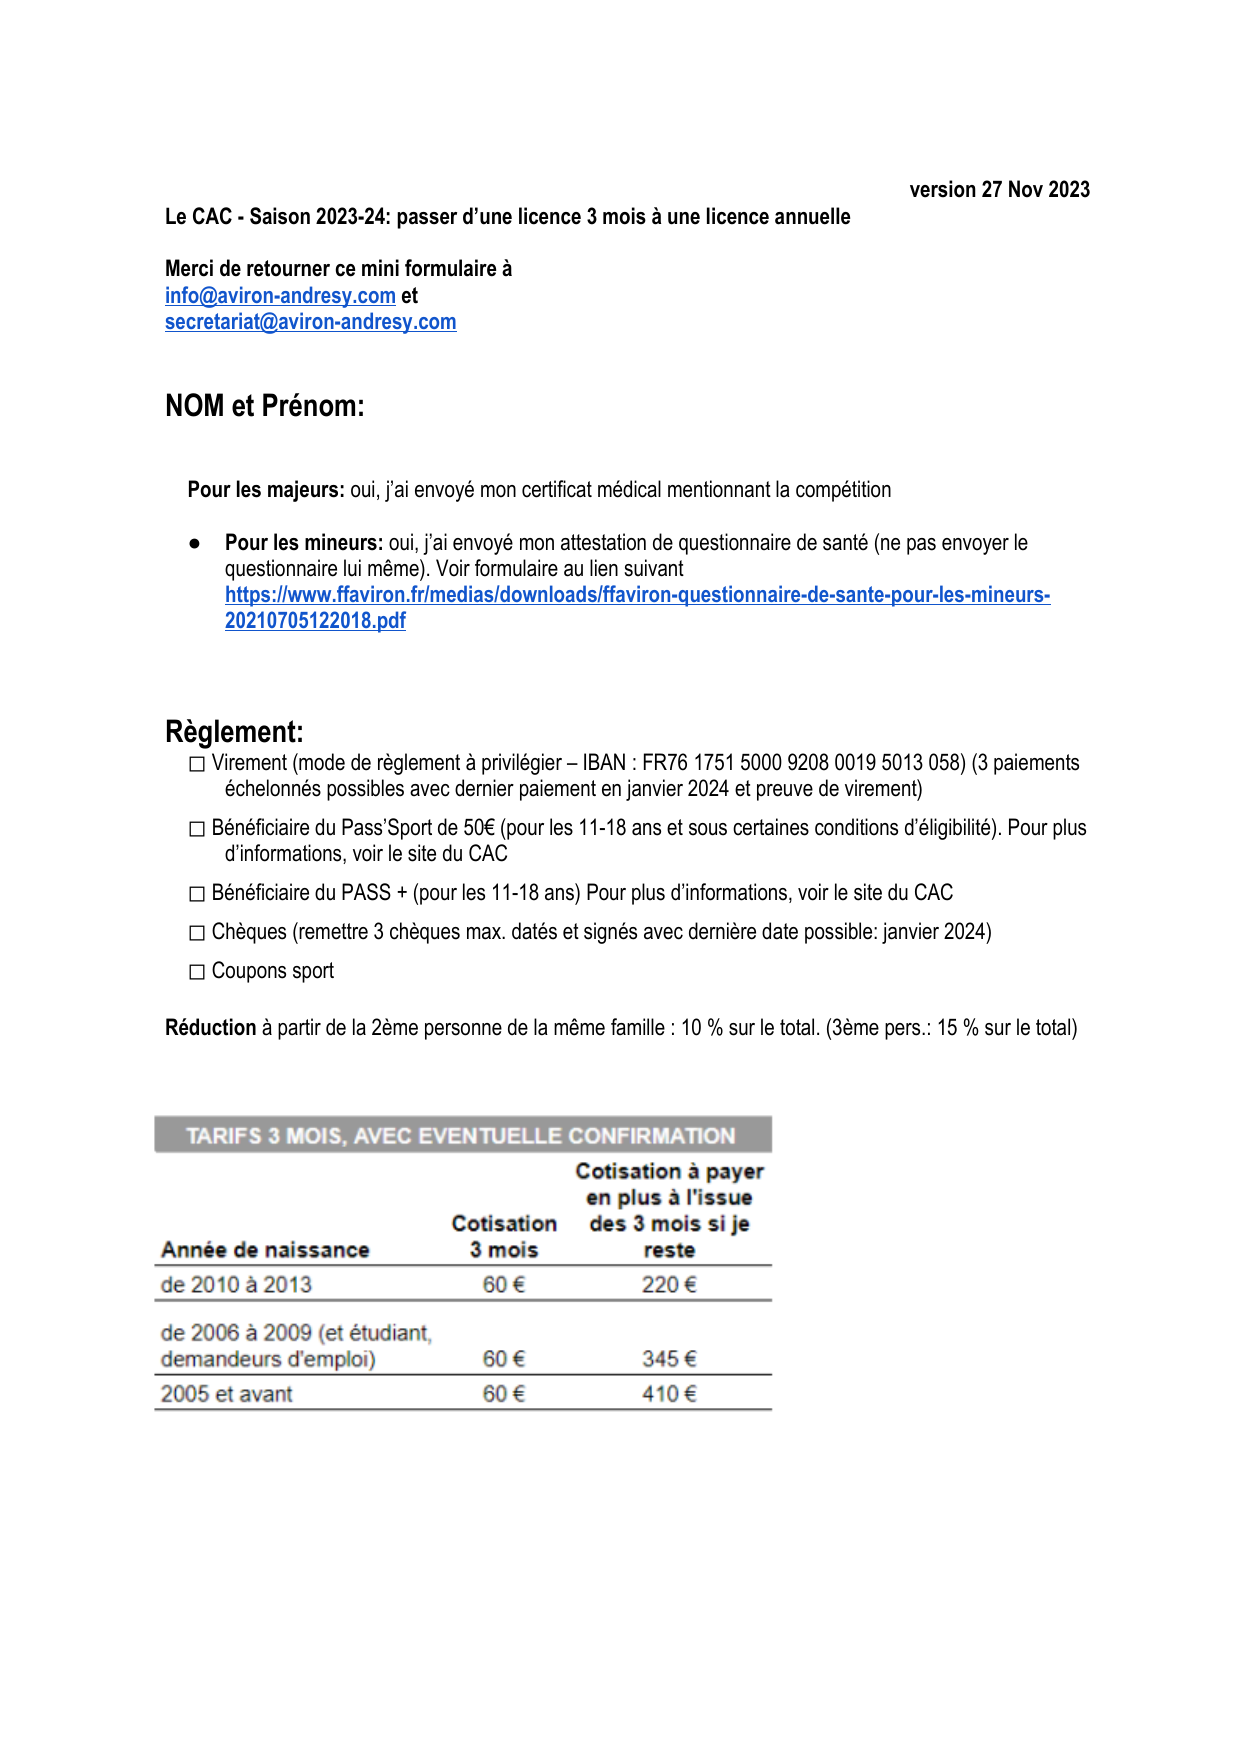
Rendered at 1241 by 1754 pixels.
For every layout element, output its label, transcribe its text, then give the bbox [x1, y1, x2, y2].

text NOM et Prénom: [165, 387, 1090, 423]
text ◻ Bénéficiaire du PASS + (pour les 11-18 ans) Pour plus d’informations, voir le site du CAC [187, 879, 1090, 906]
text Réduction à partir de la 2ème personne de la même famille : 10 % sur le total. (3ème pers.: 15 % sur le total) [165, 1013, 1090, 1040]
list Pour les mineurs: oui, j’ai envoyé mon attestation de questionnaire de santé (ne pas envoyer le questionnaire lui même). Voir formulaire au lien suivant [187, 528, 1090, 581]
text Le CAC - Saison 2023-24: passer d’une licence 3 mois à une licence annuelle [165, 203, 1090, 229]
text Règlement: [165, 713, 1090, 749]
text info@aviron-andresy.com et [165, 282, 1090, 308]
text ◻ Chèques (remettre 3 chèques max. datés et signés avec dernière date possible: janvier 2024) [187, 918, 1090, 944]
text ◻ Coupons sport [187, 957, 1090, 983]
picture [150, 1100, 799, 1429]
text secretariat@aviron-andresy.com [165, 308, 1090, 334]
text ◻ Virement (mode de règlement à privilégier – IBAN : FR76 1751 5000 9208 0019 5013 058) (3 paiements échelonnés possibles avec dernier paiement en janvier 2024 et preuve de virement) [187, 749, 1090, 801]
text ◻ Bénéficiaire du Pass’Sport de 50€ (pour les 11-18 ans et sous certaines conditions d’éligibilité). Pour plus d’informations, voir le site du CAC [187, 814, 1090, 867]
text Merci de retourner ce mini formulaire à [165, 255, 1090, 282]
text https://www.ffaviron.fr/medias/downloads/ffaviron-questionnaire-de-sante-pour-les-mineurs-20210705122018.pdf [225, 581, 1090, 634]
text version 27 Nov 2023 [165, 176, 1090, 203]
list Pour les majeurs: oui, j’ai envoyé mon certificat médical mentionnant la compétition [187, 476, 1090, 502]
